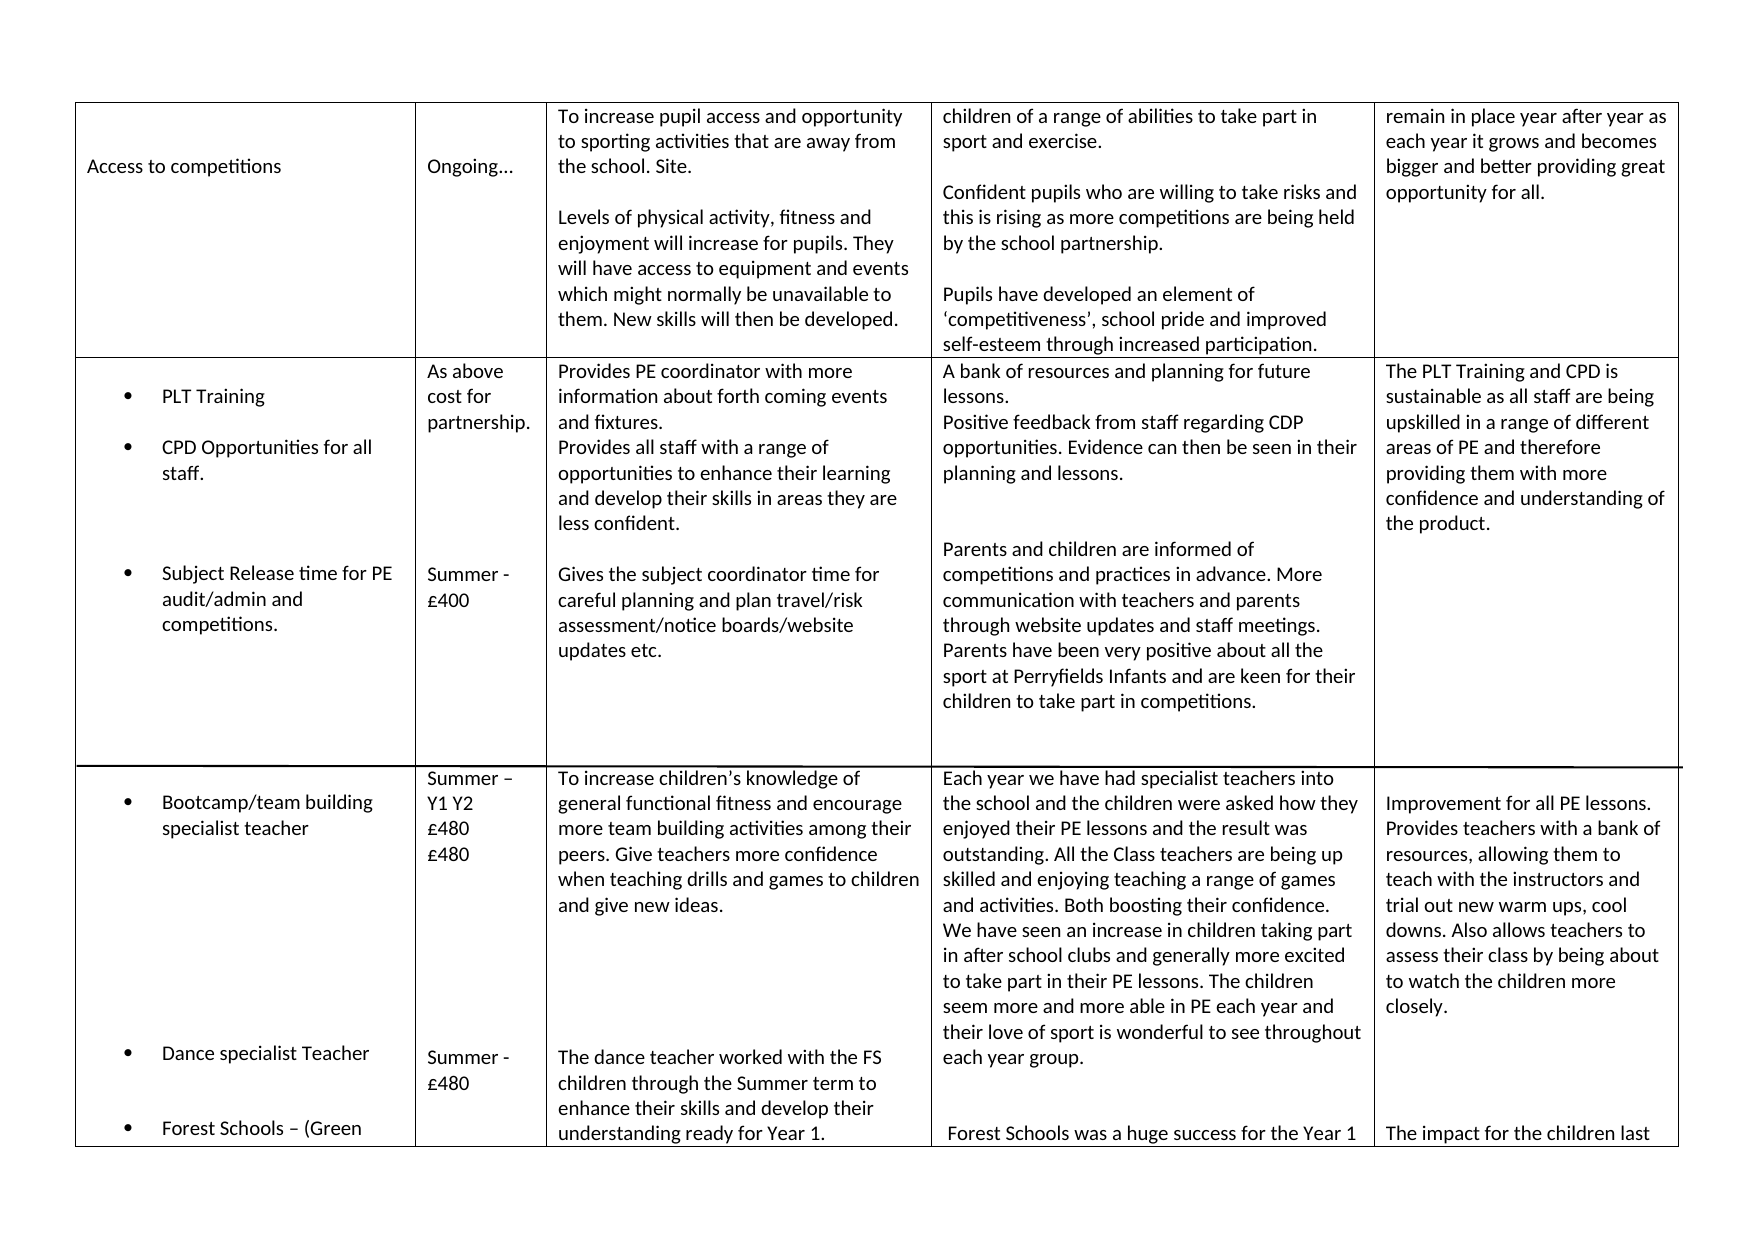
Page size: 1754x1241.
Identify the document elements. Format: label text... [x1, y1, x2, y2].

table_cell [416, 768, 546, 1146]
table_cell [1375, 769, 1678, 1146]
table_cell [1375, 103, 1678, 357]
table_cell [547, 103, 931, 357]
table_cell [932, 768, 1374, 1146]
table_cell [547, 768, 931, 1146]
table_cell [932, 103, 1374, 357]
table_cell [76, 767, 415, 1146]
table_cell £544 Ongoing... [416, 103, 546, 357]
table_cell As above cost for partnership. Summer - £400 Summer – Y1 Y2 £480 £480 Summer - £480 £1120 £1120 [416, 358, 546, 765]
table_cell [76, 103, 415, 357]
